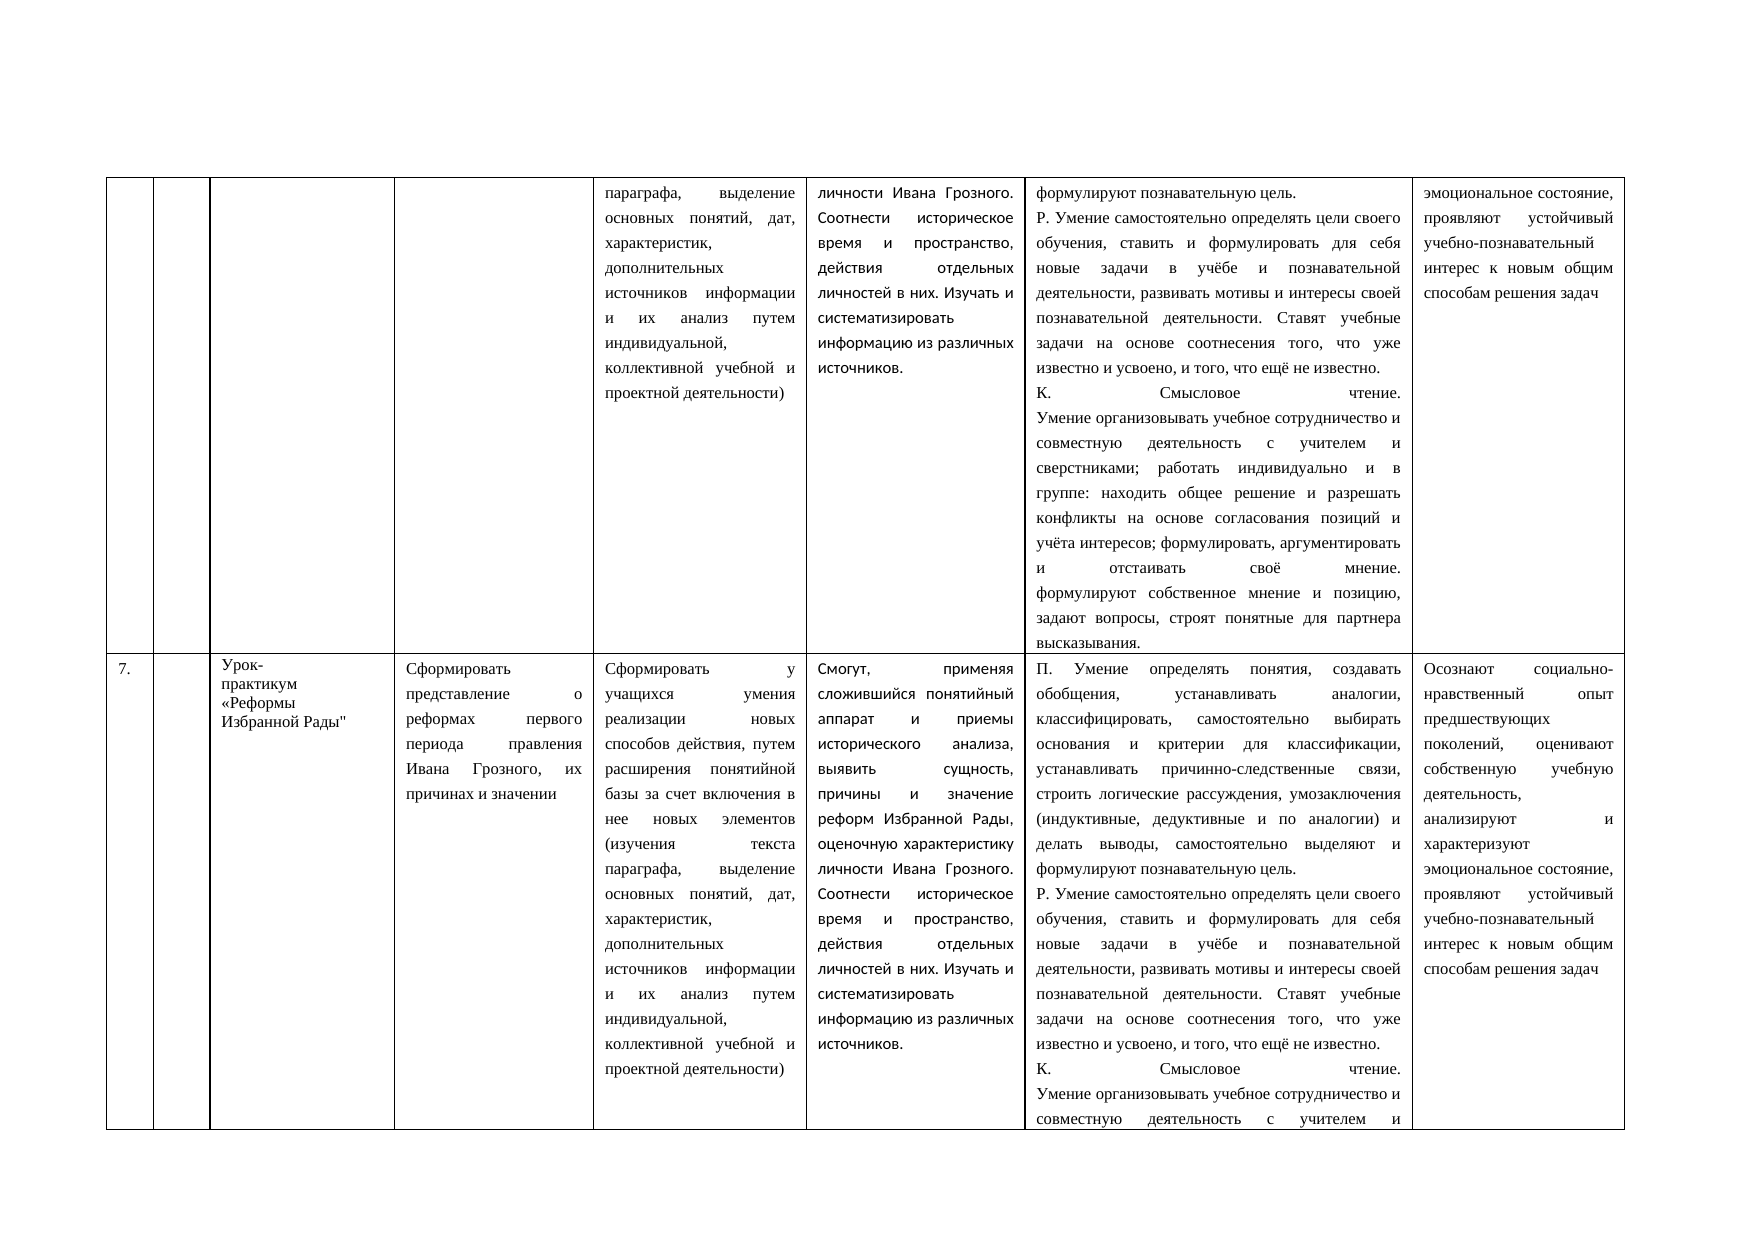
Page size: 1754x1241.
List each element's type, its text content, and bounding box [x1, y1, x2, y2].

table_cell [1026, 654, 1412, 1129]
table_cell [211, 654, 394, 1129]
table_cell 7. [107, 654, 153, 1129]
table_cell 6. [107, 178, 153, 653]
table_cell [1026, 178, 1412, 653]
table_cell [594, 654, 806, 1129]
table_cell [1413, 178, 1624, 653]
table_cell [1413, 654, 1624, 1129]
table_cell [211, 178, 394, 653]
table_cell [594, 178, 806, 653]
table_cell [395, 178, 593, 653]
table_cell [154, 654, 209, 1129]
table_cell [807, 654, 1024, 1129]
table_cell [154, 178, 209, 653]
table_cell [395, 654, 593, 1129]
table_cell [807, 178, 1024, 653]
